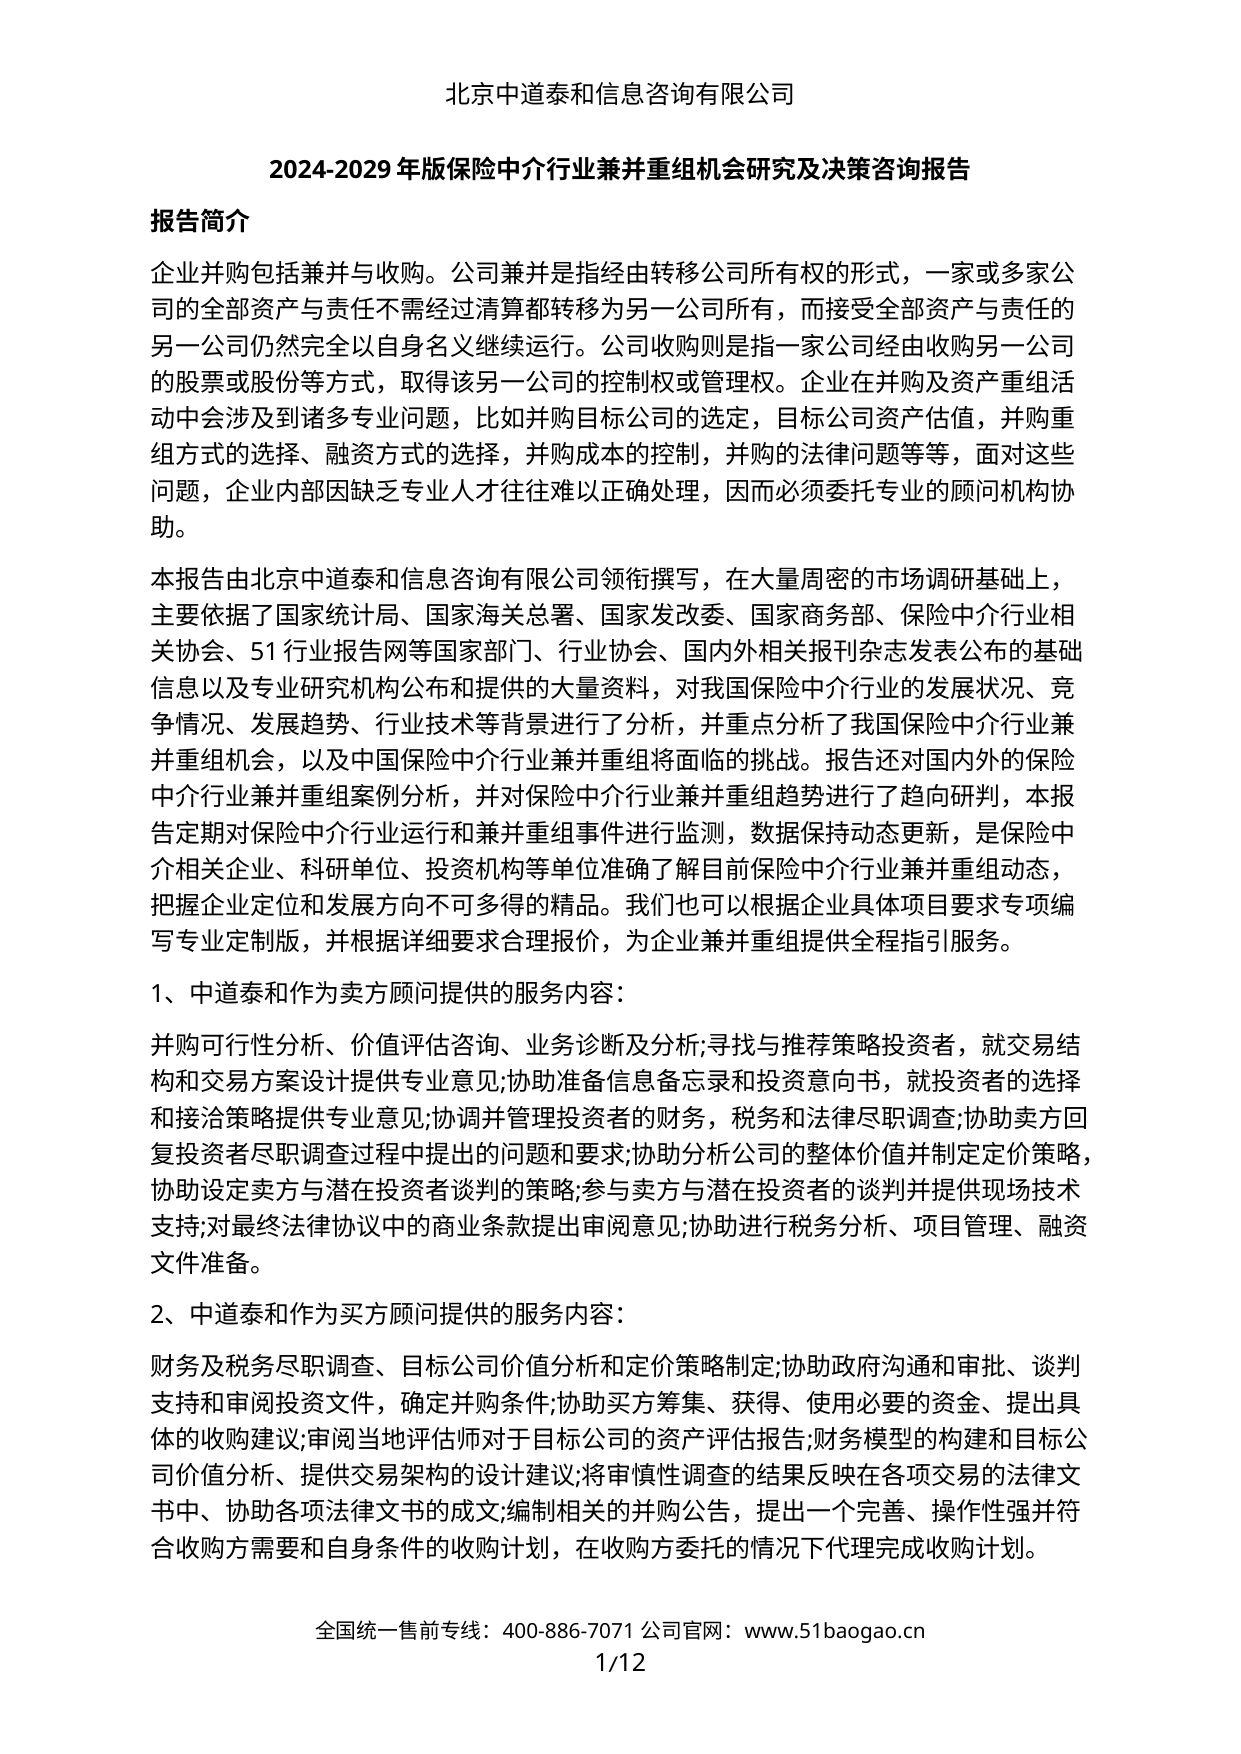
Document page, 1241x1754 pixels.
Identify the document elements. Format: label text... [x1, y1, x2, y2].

text 并购可行性分析、价值评估咨询、业务诊断及分析;寻找与推荐策略投资者，就交易结构和交易方案设计提供专业意见;协助准备信息备忘录和投资意向书，就投资者的选择和接洽策略提供专业意见;协调并管理投资者的财务，税务和法律尽职调查;协助卖方回复投资者尽职调查过程中提出的问题和要求;协助分析公司的整体价值并制定定价策略，协助设定卖方与潜在投资者谈判的策略;参与卖方与潜在投资者的谈判并提供现场技术支持;对最终法律协议中的商业条款提出审阅意见;协助进行税务分析、项目管理、融资文件准备。 [150, 1026, 1090, 1279]
text 2、中道泰和作为买方顾问提供的服务内容： [150, 1295, 1090, 1331]
text 财务及税务尽职调查、目标公司价值分析和定价策略制定;协助政府沟通和审批、谈判支持和审阅投资文件，确定并购条件;协助买方筹集、获得、使用必要的资金、提出具体的收购建议;审阅当地评估师对于目标公司的资产评估报告;财务模型的构建和目标公司价值分析、提供交易架构的设计建议;将审慎性调查的结果反映在各项交易的法律文书中、协助各项法律文书的成文;编制相关的并购公告，提出一个完善、操作性强并符合收购方需要和自身条件的收购计划，在收购方委托的情况下代理完成收购计划。 [150, 1347, 1090, 1564]
text 企业并购包括兼并与收购。公司兼并是指经由转移公司所有权的形式，一家或多家公司的全部资产与责任不需经过清算都转移为另一公司所有，而接受全部资产与责任的另一公司仍然完全以自身名义继续运行。公司收购则是指一家公司经由收购另一公司的股票或股份等方式，取得该另一公司的控制权或管理权。企业在并购及资产重组活动中会涉及到诸多专业问题，比如并购目标公司的选定，目标公司资产估值，并购重组方式的选择、融资方式的选择，并购成本的控制，并购的法律问题等等，面对这些问题，企业内部因缺乏专业人才往往难以正确处理，因而必须委托专业的顾问机构协助。 [150, 254, 1090, 544]
text 2024-2029年版保险中介行业兼并重组机会研究及决策咨询报告 [150, 150, 1090, 186]
text 1、中道泰和作为卖方顾问提供的服务内容： [150, 974, 1090, 1010]
text 本报告由北京中道泰和信息咨询有限公司领衔撰写，在大量周密的市场调研基础上，主要依据了国家统计局、国家海关总署、国家发改委、国家商务部、保险中介行业相关协会、51行业报告网等国家部门、行业协会、国内外相关报刊杂志发表公布的基础信息以及专业研究机构公布和提供的大量资料，对我国保险中介行业的发展状况、竞争情况、发展趋势、行业技术等背景进行了分析，并重点分析了我国保险中介行业兼并重组机会，以及中国保险中介行业兼并重组将面临的挑战。报告还对国内外的保险中介行业兼并重组案例分析，并对保险中介行业兼并重组趋势进行了趋向研判，本报告定期对保险中介行业运行和兼并重组事件进行监测，数据保持动态更新，是保险中介相关企业、科研单位、投资机构等单位准确了解目前保险中介行业兼并重组动态，把握企业定位和发展方向不可多得的精品。我们也可以根据企业具体项目要求专项编写专业定制版，并根据详细要求合理报价，为企业兼并重组提供全程指引服务。 [150, 559, 1090, 958]
text 报告简介 [150, 202, 1090, 238]
